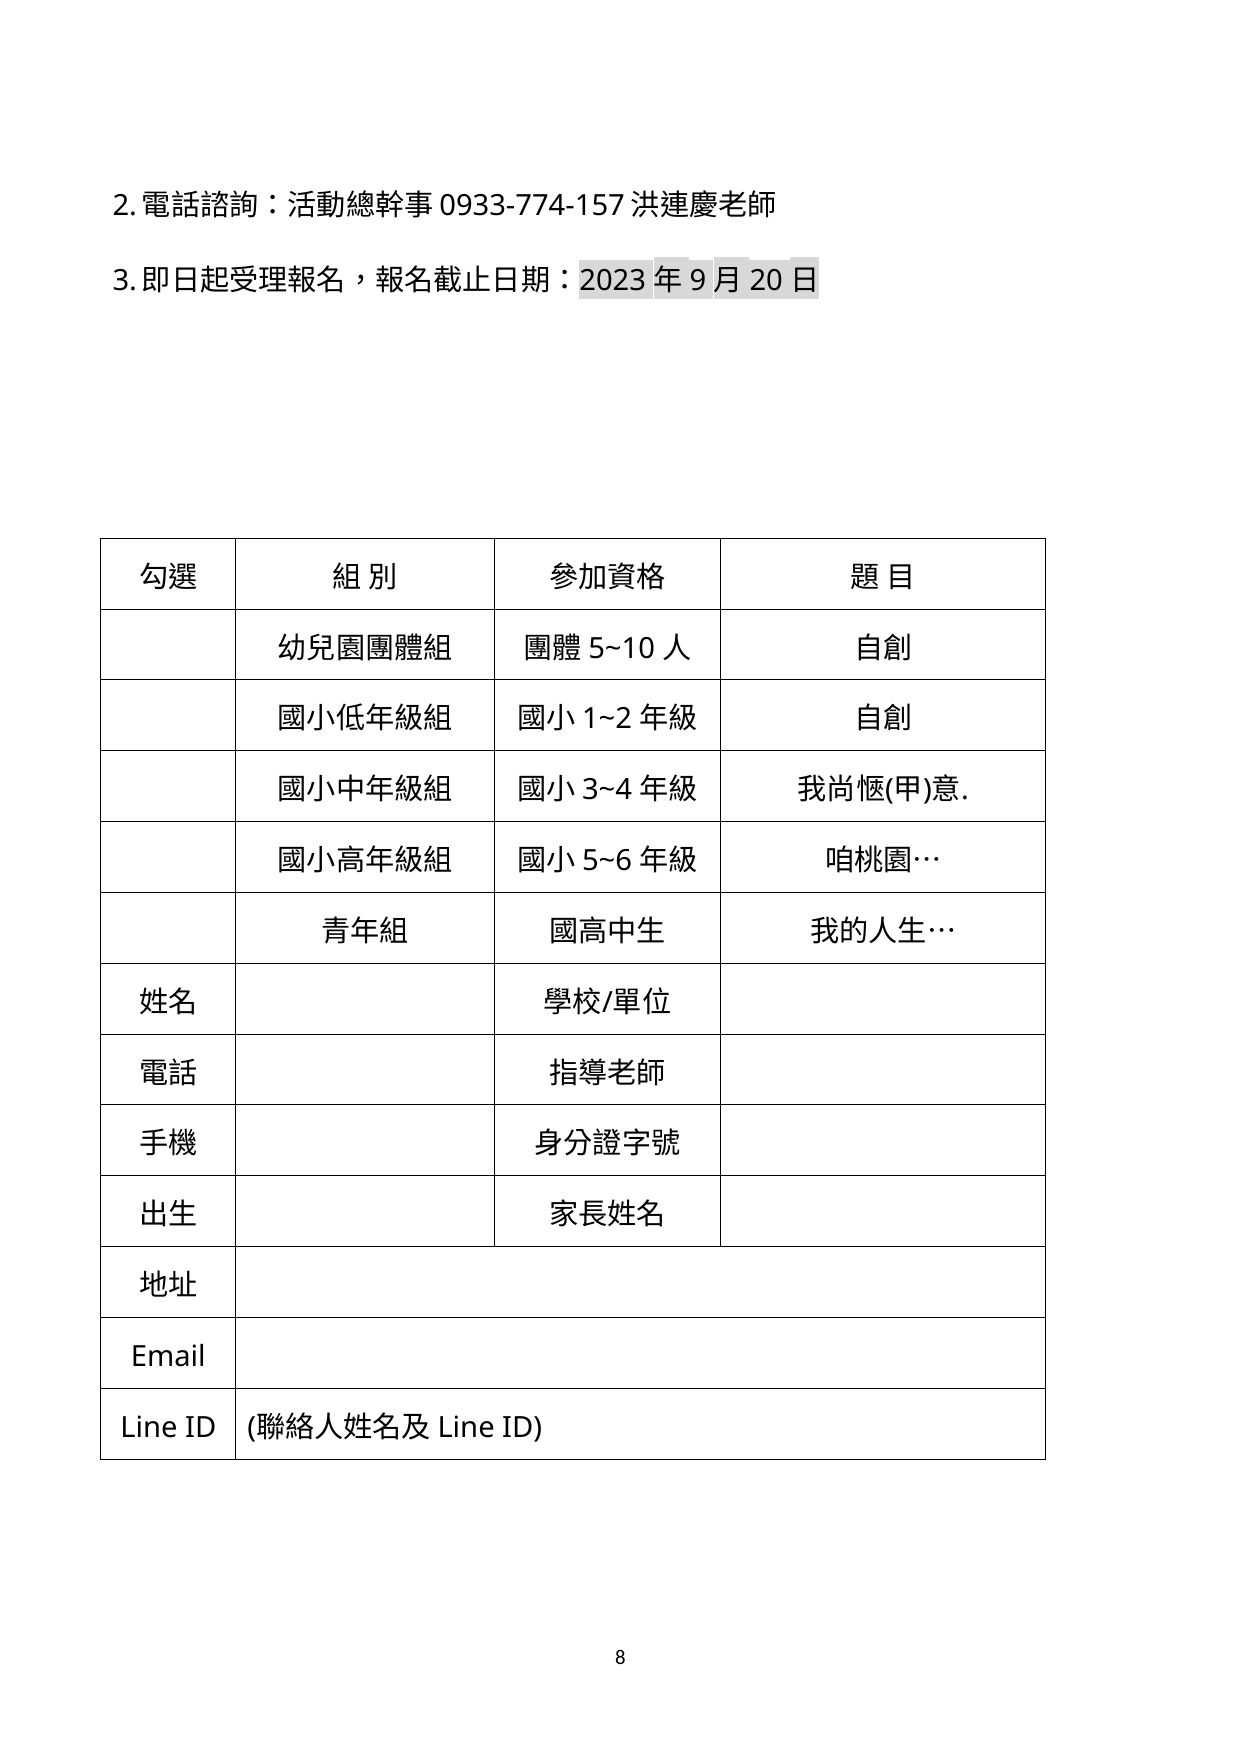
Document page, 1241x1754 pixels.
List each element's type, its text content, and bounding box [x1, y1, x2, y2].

table_cell 自創 [721, 610, 1045, 679]
table_cell [101, 822, 235, 892]
table_cell 自創 [721, 680, 1045, 750]
table_cell (聯絡人姓名及 Line ID) [236, 1389, 1045, 1458]
table_cell [721, 1176, 1045, 1246]
table_cell [101, 610, 235, 679]
table_cell [236, 1035, 494, 1104]
table_cell 姓名 [101, 964, 235, 1033]
table_cell [101, 751, 235, 821]
table_cell 國小 1~2 年級 [495, 680, 720, 750]
table_cell 我尚愜(甲)意. [721, 751, 1045, 821]
table_header 組 別 [236, 539, 494, 608]
table_cell 國小 5~6 年級 [495, 822, 720, 892]
table_cell 身分證字號 [495, 1105, 720, 1175]
table_cell 青年組 [236, 893, 494, 963]
table_cell [721, 1035, 1045, 1104]
table_cell [236, 1318, 1045, 1388]
table_cell 地址 [101, 1247, 235, 1317]
table_cell 團體 5~10 人 [495, 610, 720, 679]
table_cell 國小高年級組 [236, 822, 494, 892]
table_cell [236, 1247, 1045, 1317]
table_cell [236, 1176, 494, 1246]
table_cell 國高中生 [495, 893, 720, 963]
list 即日起受理報名，報名截止日期：2023 年 9 月 20 日 [112, 241, 1128, 316]
table_cell 咱桃園… [721, 822, 1045, 892]
table_cell 幼兒園團體組 [236, 610, 494, 679]
table_cell 學校/單位 [495, 964, 720, 1033]
table_cell [101, 680, 235, 750]
table_cell Email [101, 1318, 235, 1388]
table_cell 國小 3~4 年級 [495, 751, 720, 821]
table_cell [236, 1105, 494, 1175]
table_cell 手機 [101, 1105, 235, 1175]
table_cell [101, 893, 235, 963]
table_cell Line ID [101, 1389, 235, 1458]
table_cell 國小中年級組 [236, 751, 494, 821]
table_cell 我的人生… [721, 893, 1045, 963]
table_cell 國小低年級組 [236, 680, 494, 750]
table_cell 指導老師 [495, 1035, 720, 1104]
table_cell 家長姓名 [495, 1176, 720, 1246]
table_cell [236, 964, 494, 1033]
table_header 題 目 [721, 539, 1045, 608]
table_header 參加資格 [495, 539, 720, 608]
list 電話諮詢：活動總幹事0933-774-157洪連慶老師 [112, 166, 1128, 241]
table_cell [721, 964, 1045, 1033]
table_cell 出生 [101, 1176, 235, 1246]
table_cell 電話 [101, 1035, 235, 1104]
table_header 勾選 [101, 539, 235, 608]
table_cell [721, 1105, 1045, 1175]
